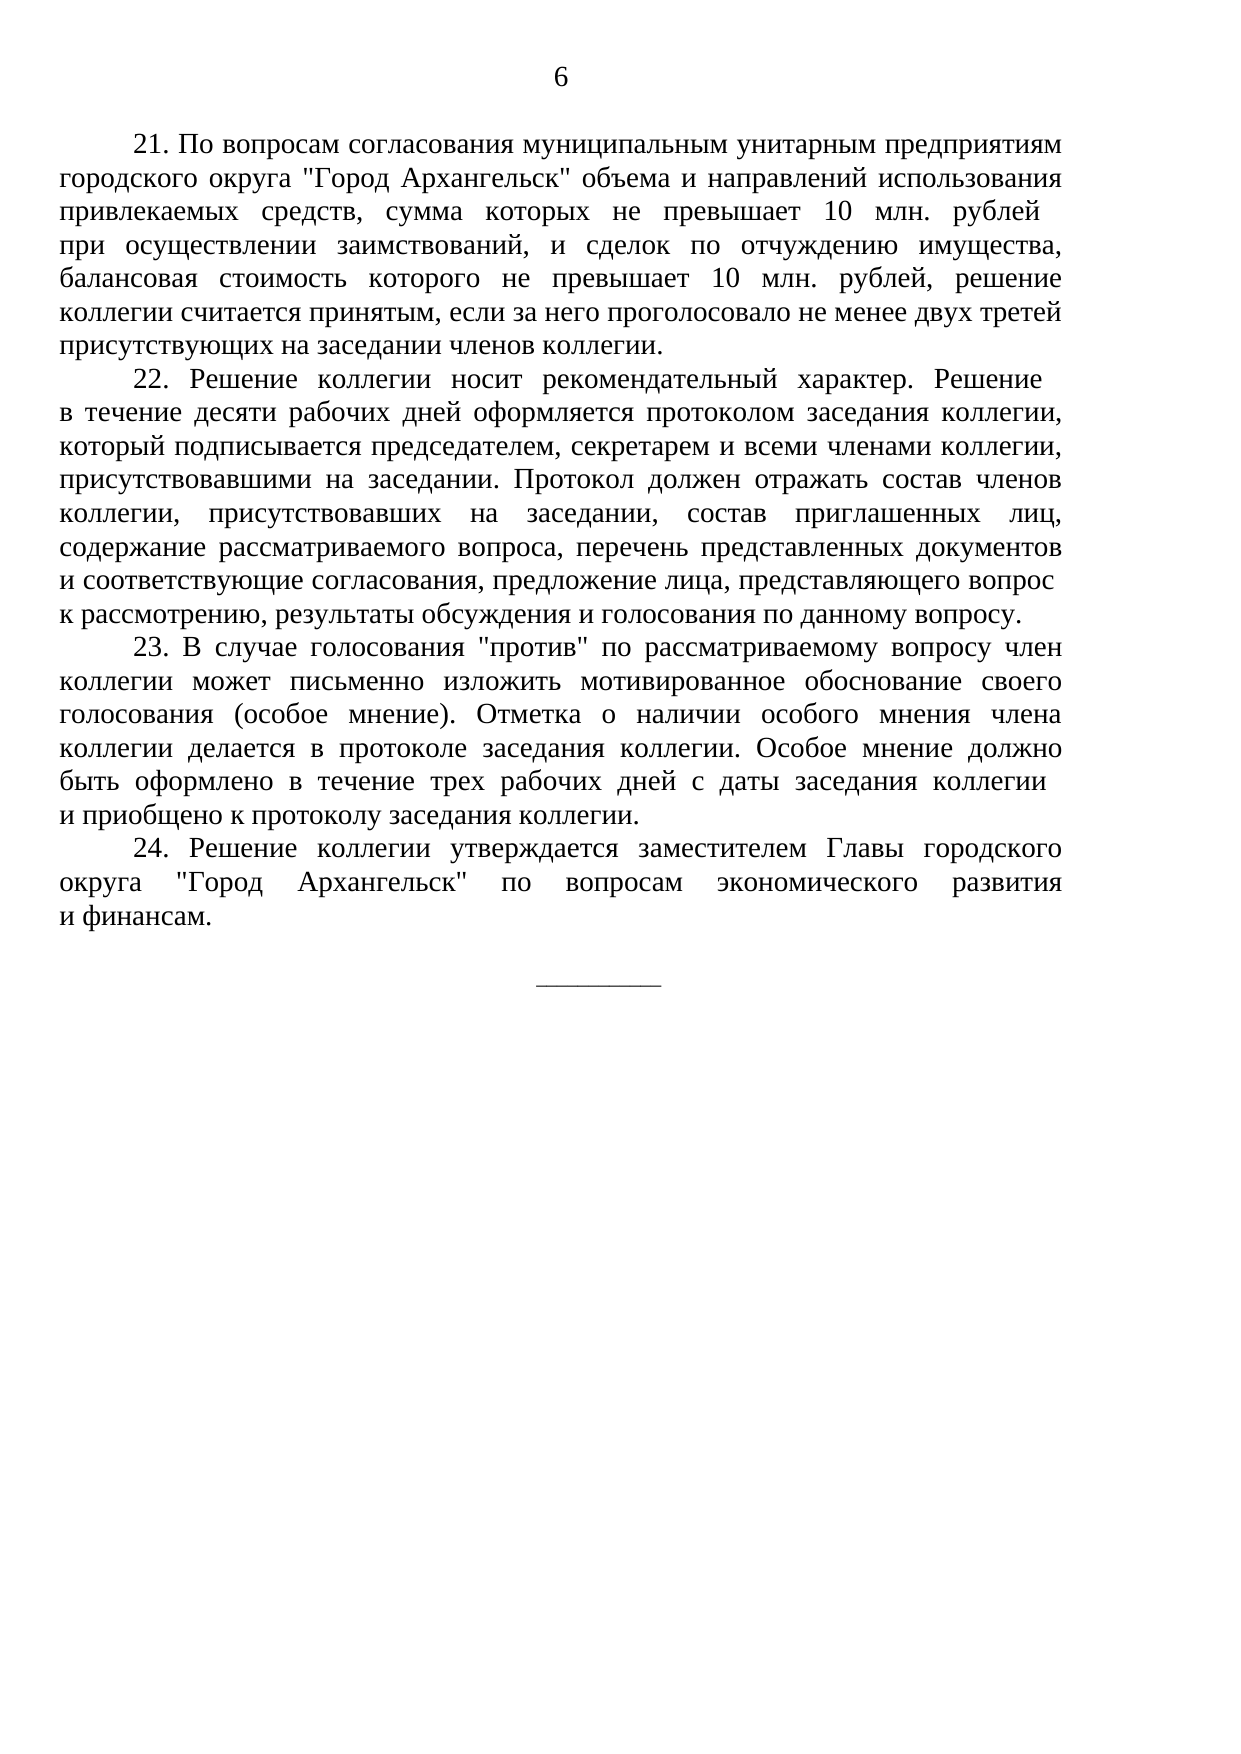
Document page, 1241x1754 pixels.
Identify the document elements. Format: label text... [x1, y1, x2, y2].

text 23. В случае голосования "против" по рассматриваемому вопросу член коллегии может письменно изложить мотивированное обоснование своего голосования (особое мнение). Отметка о наличии особого мнения члена коллегии делается в протоколе заседания коллегии. Особое мнение должно быть оформлено в течение трех рабочих дней с даты заседания коллегии и приобщено к протоколу заседания коллегии. [59, 629, 1063, 831]
text 22. Решение коллегии носит рекомендательный характер. Решение в течение десяти рабочих дней оформляется протоколом заседания коллегии, который подписывается председателем, секретарем и всеми членами коллегии, присутствовавшими на заседании. Протокол должен отражать состав членов коллегии, присутствовавших на заседании, состав приглашенных лиц, содержание рассматриваемого вопроса, перечень представленных документов и соответствующие согласования, предложение лица, представляющего вопрос к рассмотрению, результаты обсуждения и голосования по данному вопросу. [59, 361, 1063, 629]
text 24. Решение коллегии утверждается заместителем Главы городского округа "Город Архангельск" по вопросам экономического развития и финансам. [59, 831, 1063, 931]
text 21. По вопросам согласования муниципальным унитарным предприятиям городского округа "Город Архангельск" объема и направлений использования привлекаемых средств, сумма которых не превышает 10 млн. рублей при осуществлении заимствований, и сделок по отчуждению имущества, балансовая стоимость которого не превышает 10 млн. рублей, решение коллегии считается принятым, если за него проголосовало не менее двух третей присутствующих на заседании членов коллегии. [59, 126, 1063, 361]
text ____________ [59, 965, 1063, 989]
